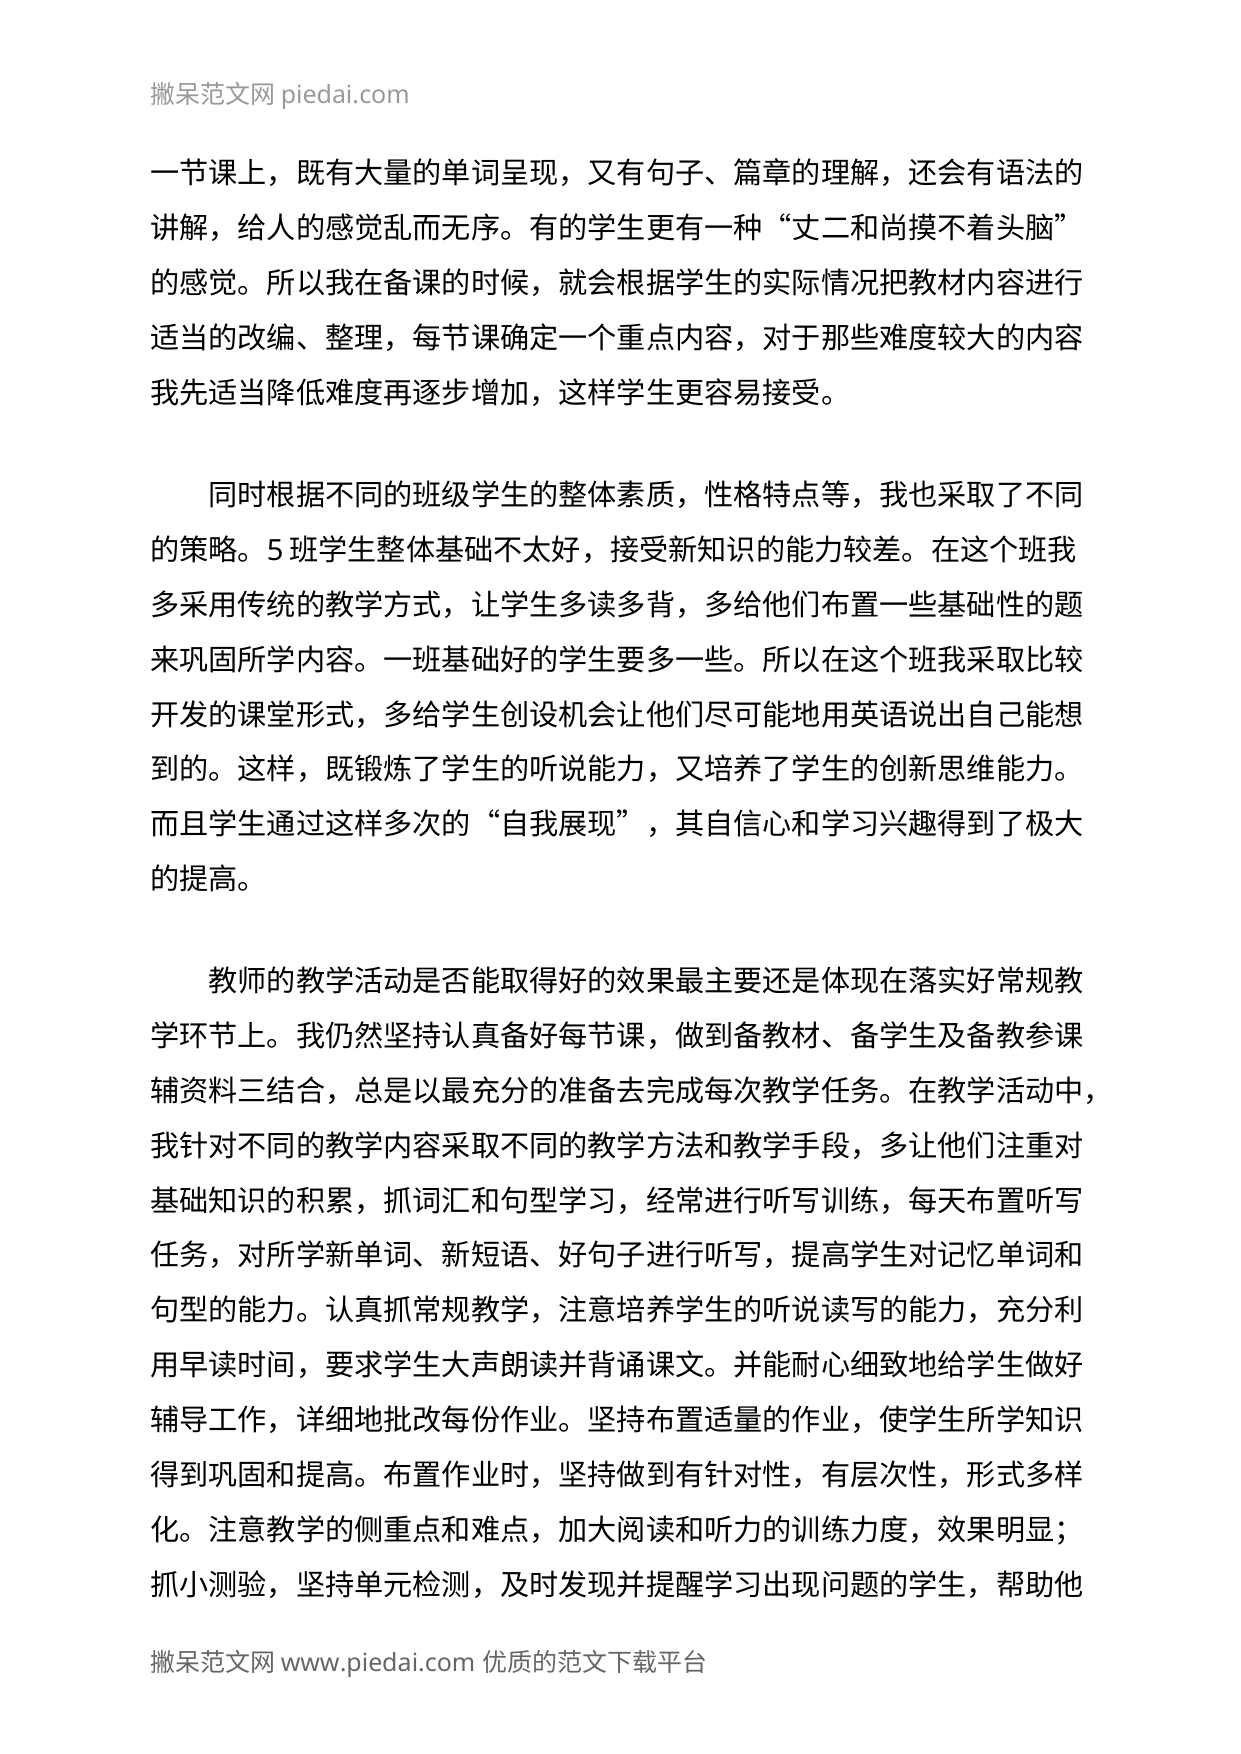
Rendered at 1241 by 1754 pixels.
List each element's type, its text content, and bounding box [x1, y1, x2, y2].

text 同时根据不同的班级学生的整体素质，性格特点等，我也采取了不同的策略。5班学生整体基础不太好，接受新知识的能力较差。在这个班我多采用传统的教学方式，让学生多读多背，多给他们布置一些基础性的题来巩固所学内容。一班基础好的学生要多一些。所以在这个班我采取比较开发的课堂形式，多给学生创设机会让他们尽可能地用英语说出自己能想到的。这样，既锻炼了学生的听说能力，又培养了学生的创新思维能力。而且学生通过这样多次的“自我展现”，其自信心和学习兴趣得到了极大的提高。 [150, 471, 1090, 898]
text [150, 150, 1090, 412]
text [150, 957, 1090, 1604]
